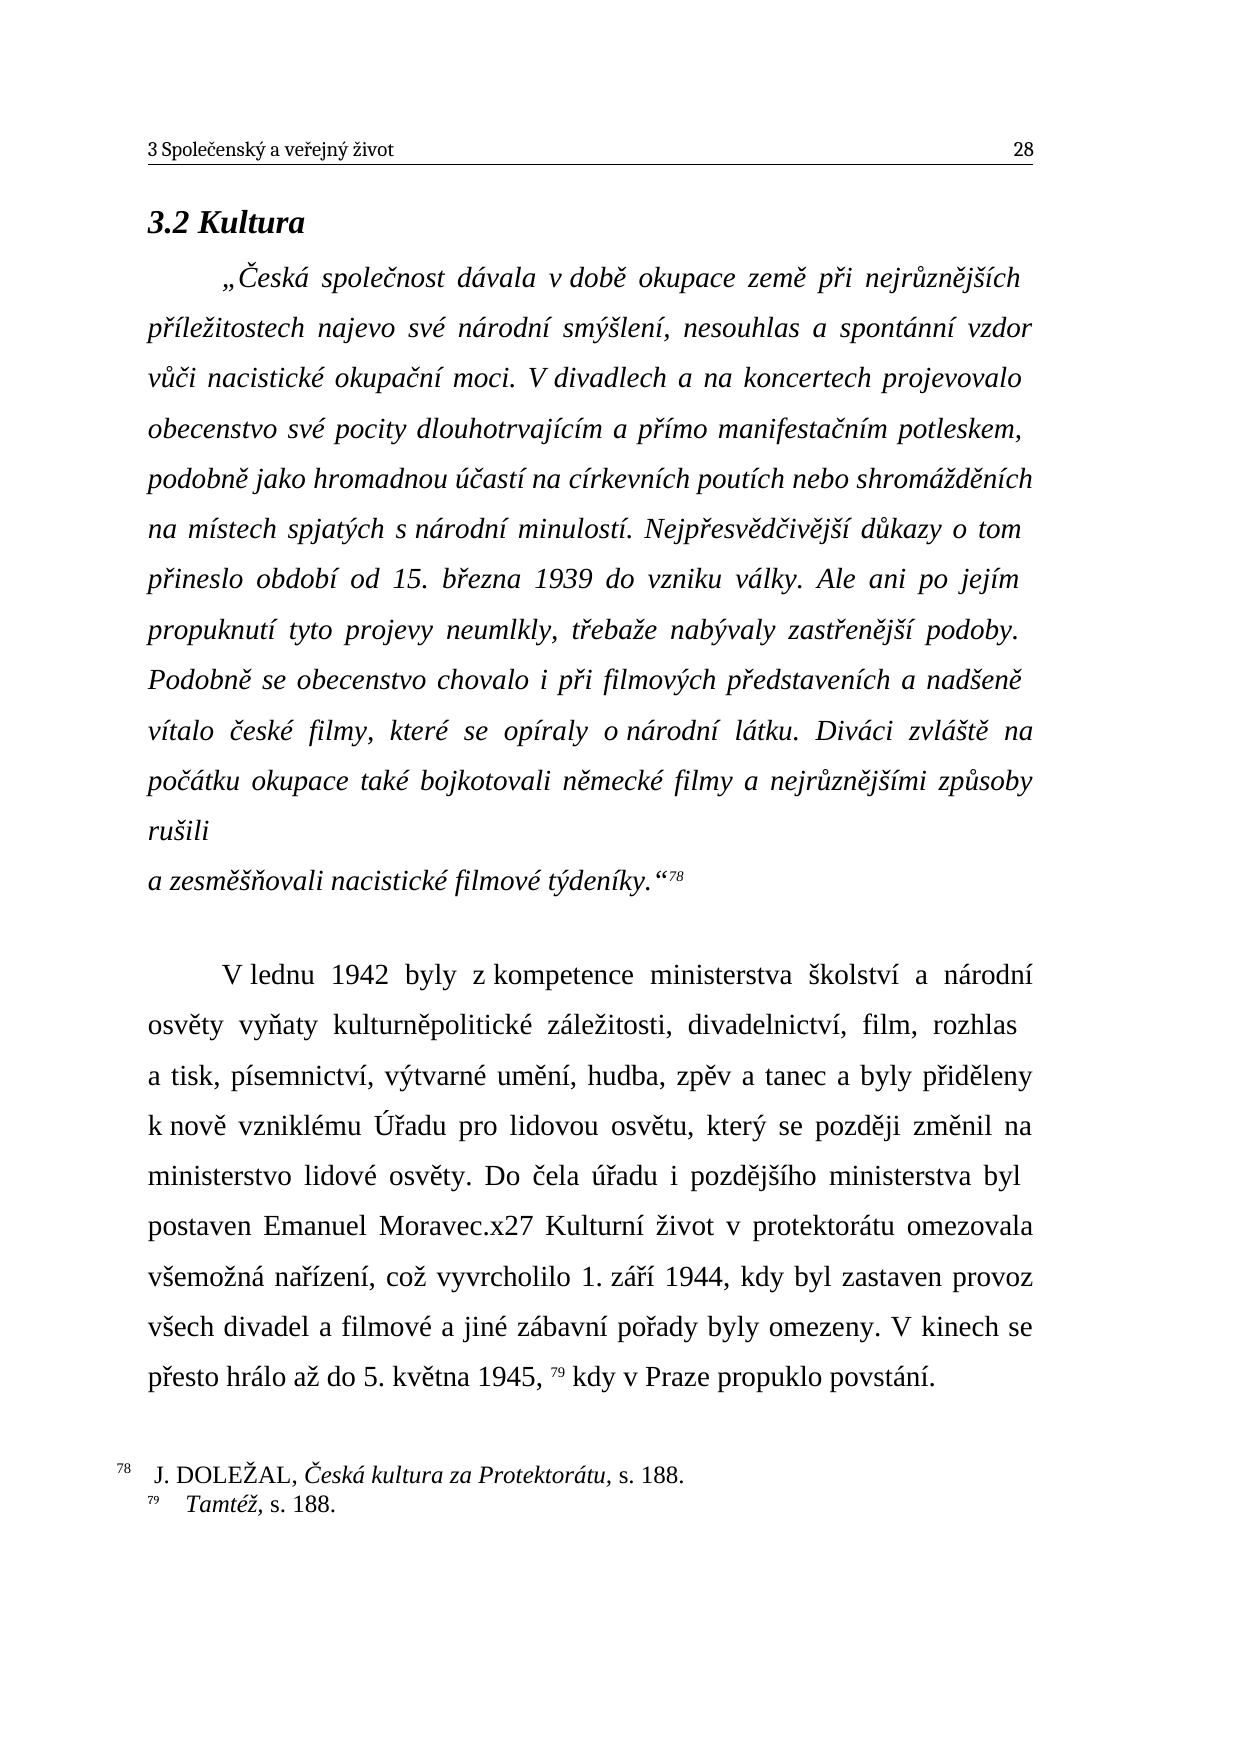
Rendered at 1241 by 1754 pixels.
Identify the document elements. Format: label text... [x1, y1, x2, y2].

text V lednu 1942 byly z kompetence ministerstva školství a národní osvěty vyňaty kulturněpolitické záležitosti, divadelnictví, film, rozhlas a tisk, písemnictví, výtvarné umění, hudba, zpěv a tanec a byly přiděleny k nově vzniklému Úřadu pro lidovou osvětu, který se později změnil na ministerstvo lidové osvěty. Do čela úřadu i pozdějšího ministerstva byl postaven Emanuel Moravec.x27 Kulturní život v protektorátu omezovala všemožná nařízení, což vyvrcholilo 1. září 1944, kdy byl zastaven provoz všech divadel a filmové a jiné zábavní pořady byly omezeny. V kinech se přesto hrálo až do 5. května 1945, kdy v Praze propuklo povstání. [148, 957, 1033, 1393]
text „Česká společnost dávala v době okupace země při nejrůznějších příležitostech najevo své národní smýšlení, nesouhlas a spontánní vzdor vůči nacistické okupační moci. V divadlech a na koncertech projevovalo obecenstvo své pocity dlouhotrvajícím a přímo manifestačním potleskem, podobně jako hromadnou účastí na církevních poutích nebo shromážděních na místech spjatých s národní minulostí. Nejpřesvědčivější důkazy o tom přineslo období od 15. března 1939 do vzniku války. Ale ani po jejím propuknutí tyto projevy neumlkly, třebaže nabývaly zastřenější podoby. Podobně se obecenstvo chovalo i při filmových představeních a nadšeně vítalo české filmy, které se opíraly o národní látku. Diváci zvláště na počátku okupace také bojkotovali německé filmy a nejrůznějšími způsoby rušili a zesměšňovali nacistické filmové týdeníky.“ [148, 260, 1033, 897]
text 3.2 Kultura [148, 203, 1033, 241]
